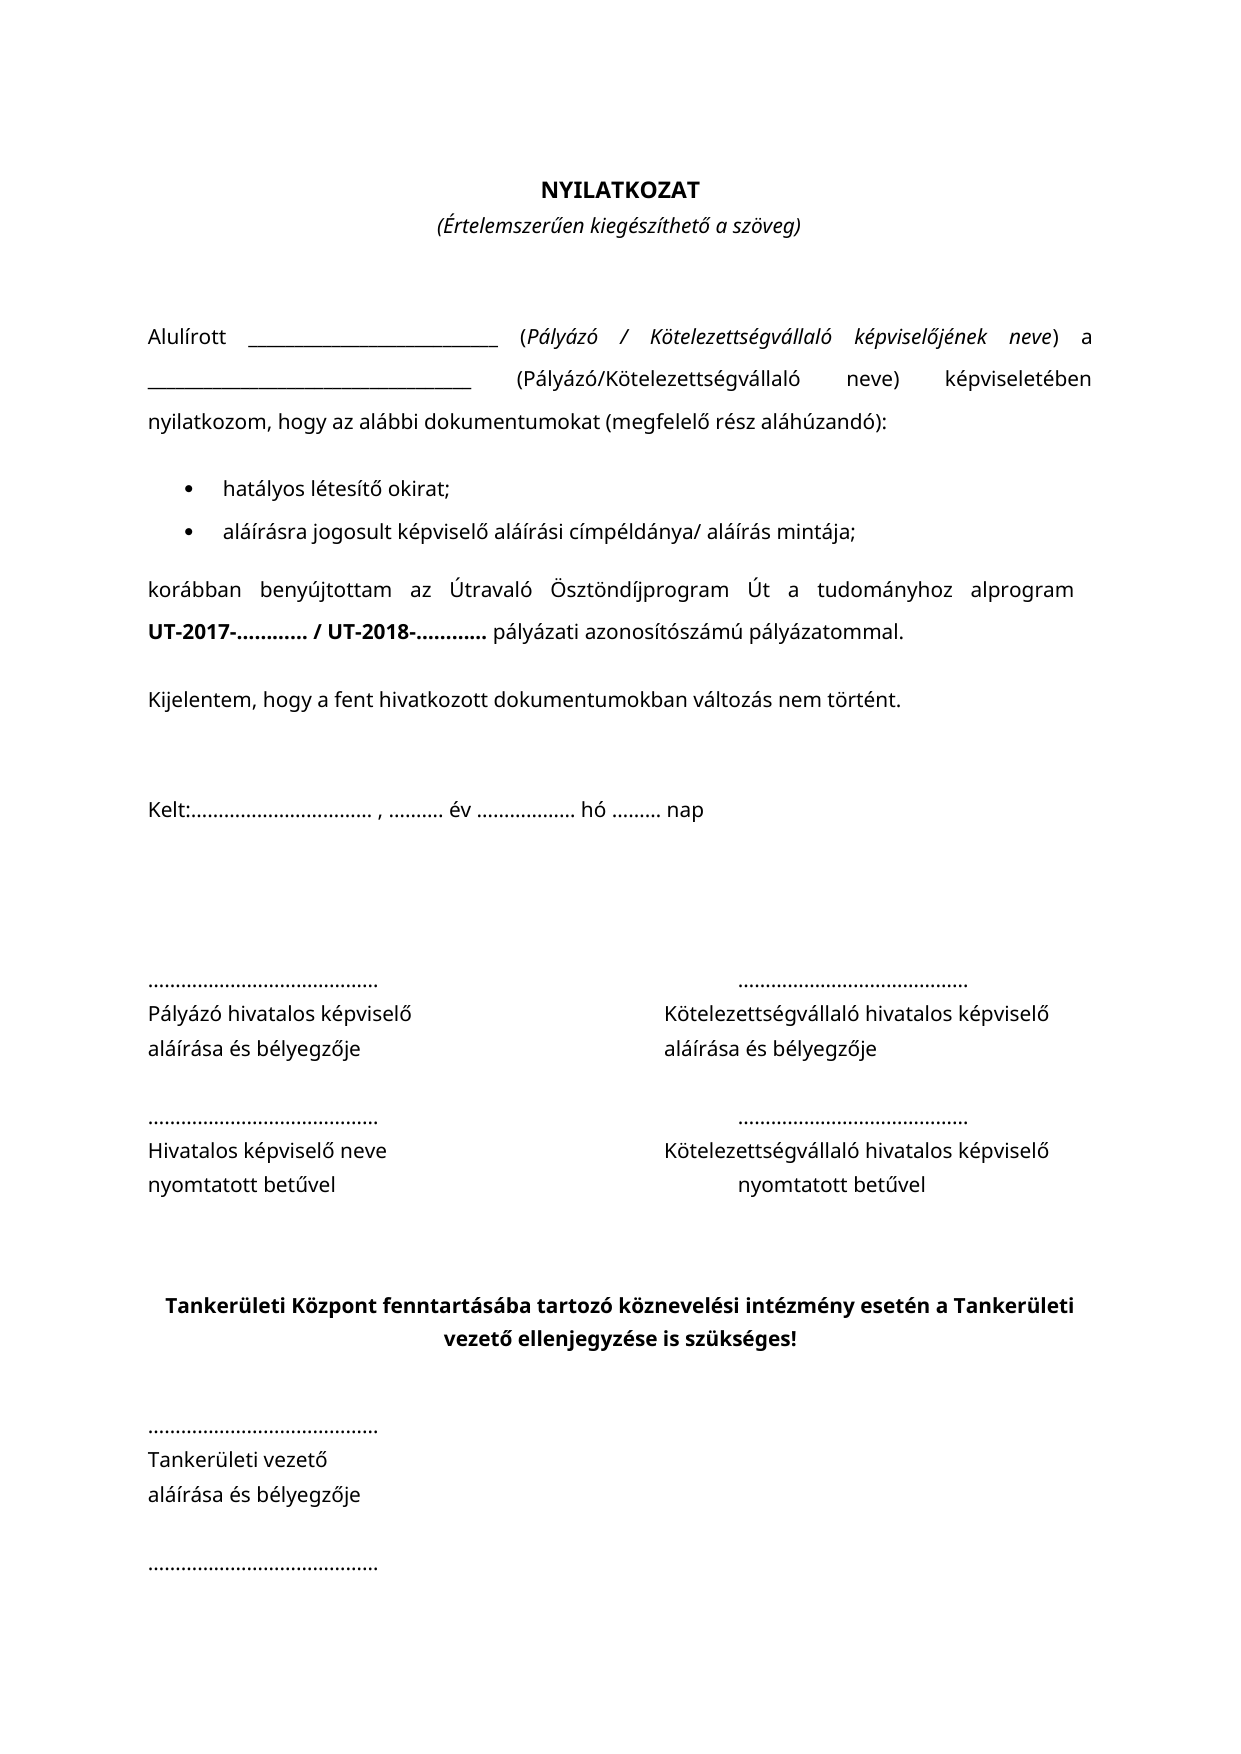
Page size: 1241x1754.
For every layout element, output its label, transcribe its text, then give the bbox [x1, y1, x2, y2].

list aláírásra jogosult képviselő aláírási címpéldánya/ aláírás mintája; [185, 517, 1093, 546]
text Kijelentem, hogy a fent hivatkozott dokumentumokban változás nem történt. [148, 685, 1093, 713]
text korábban benyújtottam az Útravaló Ösztöndíjprogram Út a tudományhoz alprogram UT-2017-………… / UT-2018-………… pályázati azonosítószámú pályázatommal. [148, 575, 1093, 646]
text …………………………………… …………………………………… [148, 1102, 1093, 1130]
text (Értelemszerűen kiegészíthető a szöveg) [148, 211, 1093, 240]
text aláírása és bélyegzője [148, 1480, 1093, 1508]
text Hivatalos képviselő neve Kötelezettségvállaló hivatalos képviselő [148, 1136, 1093, 1164]
text Tankerületi vezető [148, 1446, 1093, 1474]
text nyomtatott betűvel nyomtatott betűvel [148, 1170, 1093, 1198]
text Tankerületi Központ fenntartásába tartozó köznevelési intézmény esetén a Tankerületi vezető ellenjegyzése is szükséges! [148, 1291, 1093, 1352]
text …………………………………… [148, 1548, 1093, 1576]
text Pályázó hivatalos képviselő Kötelezettségvállaló hivatalos képviselő [148, 999, 1093, 1028]
text …………………………………… [148, 1412, 1093, 1440]
text aláírása és bélyegzője aláírása és bélyegzője [148, 1034, 1093, 1062]
text …………………………………… …………………………………… [148, 966, 1093, 994]
text Alulírott ___________________________ (Pályázó / Kötelezettségvállaló képviselőjének neve) a ___________________________________ (Pályázó/Kötelezettségvállaló neve) képviseletében nyilatkozom, hogy az alábbi dokumentumokat (megfelelő rész aláhúzandó): [148, 322, 1093, 435]
list hatályos létesítő okirat; [185, 474, 1093, 503]
text NYILATKOZAT [148, 174, 1093, 205]
text Kelt:…………………………… , ………. év ……………… hó ……… nap [148, 795, 1093, 824]
